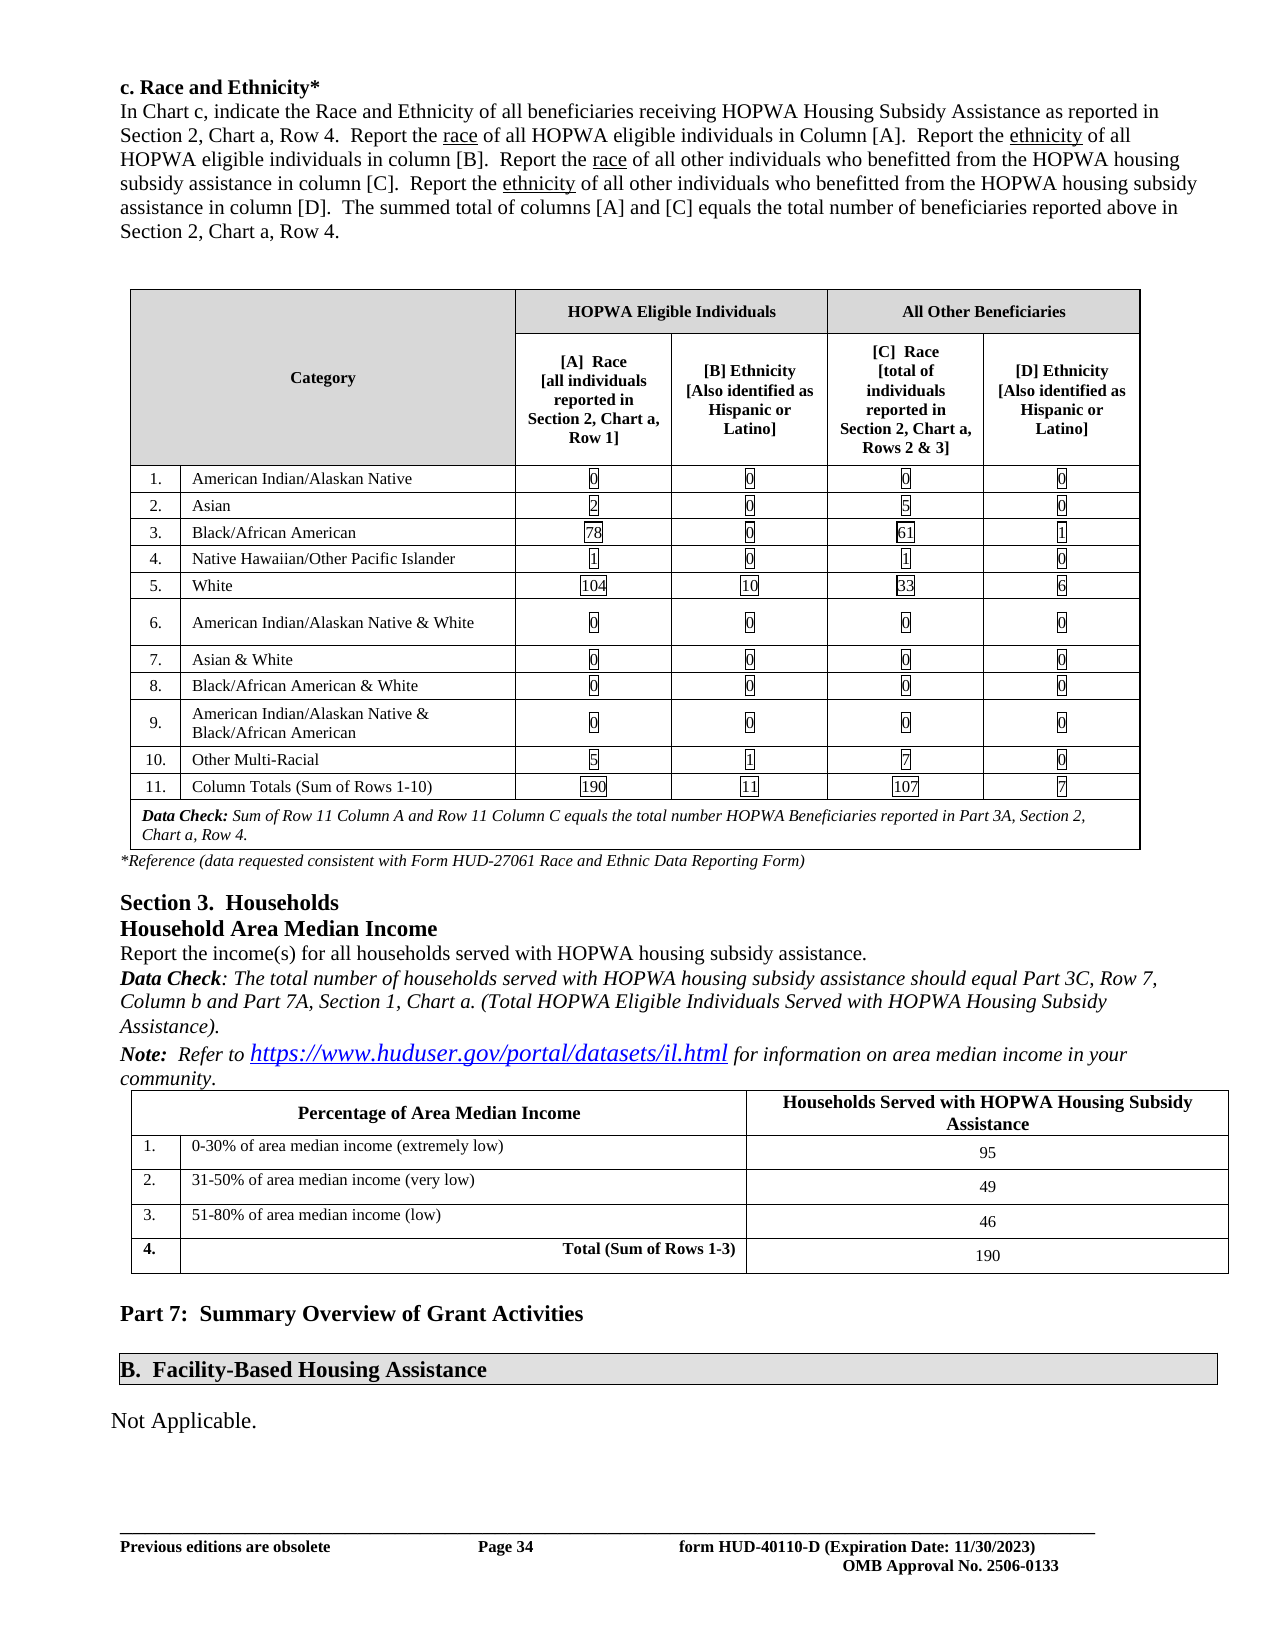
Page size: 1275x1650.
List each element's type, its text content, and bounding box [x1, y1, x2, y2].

table_cell 190 [747, 1239, 1228, 1272]
table_cell 6 [984, 573, 1139, 598]
table_cell 1. [132, 1136, 180, 1169]
table_cell 0 [516, 599, 671, 645]
table_cell 4. [132, 1239, 180, 1272]
table_cell 61 [828, 519, 983, 545]
table_cell White [181, 573, 515, 598]
table_cell 49 [747, 1170, 1228, 1203]
table_cell 0 [672, 519, 827, 545]
table_cell 0 [828, 646, 983, 672]
text Note: Refer to https://www.huduser.gov/portal/datasets/il.html for information on area median income in your community. [120, 1038, 1200, 1090]
text *Reference (data requested consistent with Form HUD-27061 Race and Ethnic Data Reporting Form) [120, 850, 1200, 869]
text Not Applicable. [111, 1407, 1200, 1433]
table_cell 2. [131, 493, 180, 518]
text Data Check: The total number of households served with HOPWA housing subsidy assistance should equal Part 3C, Row 7, Column b and Part 7A, Section 1, Chart a. (Total HOPWA Eligible Individuals Served with HOPWA Housing Subsidy Assistance). [120, 965, 1200, 1038]
table_cell [D] Ethnicity [Also identified as Hispanic or Latino] [984, 334, 1139, 465]
table_cell 1 [828, 546, 983, 572]
table_cell Column Totals (Sum of Rows 1-10) [181, 774, 515, 799]
text c. Race and Ethnicity* [120, 75, 1200, 99]
table_cell 5 [516, 747, 671, 772]
table_cell 0 [828, 599, 983, 645]
table_header Percentage of Area Median Income [132, 1091, 746, 1134]
table_cell American Indian/Alaskan Native & White [181, 599, 515, 645]
table_cell 46 [747, 1205, 1228, 1238]
table_cell 2 [516, 493, 671, 518]
table_cell 0 [984, 646, 1139, 672]
table_cell 0 [984, 493, 1139, 518]
table_cell 0 [984, 546, 1139, 572]
table_cell 10 [672, 573, 827, 598]
text B. Facility-Based Housing Assistance [120, 1354, 1217, 1384]
table_cell 5 [828, 493, 983, 518]
table_cell Black/African American & White [181, 673, 515, 699]
table_cell 3. [131, 519, 180, 545]
table_cell 11 [672, 774, 827, 799]
table_cell Asian [181, 493, 515, 518]
table_cell 6. [131, 599, 180, 645]
text In Chart c, indicate the Race and Ethnicity of all beneficiaries receiving HOPWA Housing Subsidy Assistance as reported in Section 2, Chart a, Row 4. Report the race of all HOPWA eligible individuals in Column [A]. Report the ethnicity of all HOPWA eligible individuals in column [B]. Report the race of all other individuals who benefitted from the HOPWA housing subsidy assistance in column [C]. Report the ethnicity of all other individuals who benefitted from the HOPWA housing subsidy assistance in column [D]. The summed total of columns [A] and [C] equals the total number of beneficiaries reported above in Section 2, Chart a, Row 4. [120, 99, 1200, 243]
table_cell 10. [131, 747, 180, 772]
table_cell 4. [131, 546, 180, 572]
table_header Category [131, 290, 515, 465]
table_cell 51-80% of area median income (low) [181, 1205, 746, 1238]
table_cell 0 [984, 673, 1139, 699]
text Report the income(s) for all households served with HOPWA housing subsidy assistance. [120, 941, 1200, 965]
table_cell 1 [672, 747, 827, 772]
table_cell Data Check: Sum of Row 11 Column A and Row 11 Column C equals the total number HOPWA Beneficiaries reported in Part 3A, Section 2, Chart a, Row 4. [131, 800, 1139, 849]
table_cell Native Hawaiian/Other Pacific Islander [181, 546, 515, 572]
table_cell 107 [828, 774, 983, 799]
table_cell 0 [516, 673, 671, 699]
table_cell 0 [516, 466, 671, 492]
table_cell 0 [984, 700, 1139, 746]
table_cell 0 [672, 493, 827, 518]
text Section 3. Households [120, 889, 1200, 915]
table_cell [A] Race [all individuals reported in Section 2, Chart a, Row 1] [516, 334, 671, 465]
table_cell 11. [131, 774, 180, 799]
table_cell Black/African American [181, 519, 515, 545]
table_header All Other Beneficiaries [828, 290, 1139, 333]
table_cell 78 [516, 519, 671, 545]
table_cell Other Multi-Racial [181, 747, 515, 772]
table_header HOPWA Eligible Individuals [516, 290, 827, 333]
table_cell 190 [516, 774, 671, 799]
table_cell 0 [516, 646, 671, 672]
table_cell 0 [984, 466, 1139, 492]
table_cell 7 [984, 774, 1139, 799]
table_cell 0 [828, 700, 983, 746]
table_cell American Indian/Alaskan Native [181, 466, 515, 492]
table_cell 0 [672, 700, 827, 746]
table_cell 9. [131, 700, 180, 746]
table_cell 0 [984, 599, 1139, 645]
text Part 7: Summary Overview of Grant Activities [120, 1300, 1200, 1326]
table_cell [C] Race [total of individuals reported in Section 2, Chart a, Rows 2 & 3] [828, 334, 983, 465]
table_cell 5. [131, 573, 180, 598]
table_cell 7 [828, 747, 983, 772]
text Household Area Median Income [120, 915, 1200, 941]
table_cell 104 [516, 573, 671, 598]
table_cell 7. [131, 646, 180, 672]
table_cell 0 [672, 466, 827, 492]
table_header Households Served with HOPWA Housing Subsidy Assistance [747, 1091, 1228, 1134]
table_cell Asian & White [181, 646, 515, 672]
table_cell 0 [828, 673, 983, 699]
table_cell 0 [672, 673, 827, 699]
table_cell 1. [131, 466, 180, 492]
table_cell 0 [984, 747, 1139, 772]
table_cell 1 [984, 519, 1139, 545]
table_cell 0 [516, 700, 671, 746]
table_cell 1 [516, 546, 671, 572]
table_cell 31-50% of area median income (very low) [181, 1170, 746, 1203]
table_cell 0 [828, 466, 983, 492]
table_cell 8. [131, 673, 180, 699]
table_cell [B] Ethnicity [Also identified as Hispanic or Latino] [672, 334, 827, 465]
table_cell 0 [672, 599, 827, 645]
table_cell 95 [747, 1136, 1228, 1169]
table_cell Total (Sum of Rows 1-3) [181, 1239, 746, 1272]
table_cell 0 [672, 646, 827, 672]
table_cell 0-30% of area median income (extremely low) [181, 1136, 746, 1169]
table_cell 0 [672, 546, 827, 572]
table_cell American Indian/Alaskan Native & Black/African American [181, 700, 515, 746]
table_cell 2. [132, 1170, 180, 1203]
table_cell 3. [132, 1205, 180, 1238]
table_cell 33 [828, 573, 983, 598]
